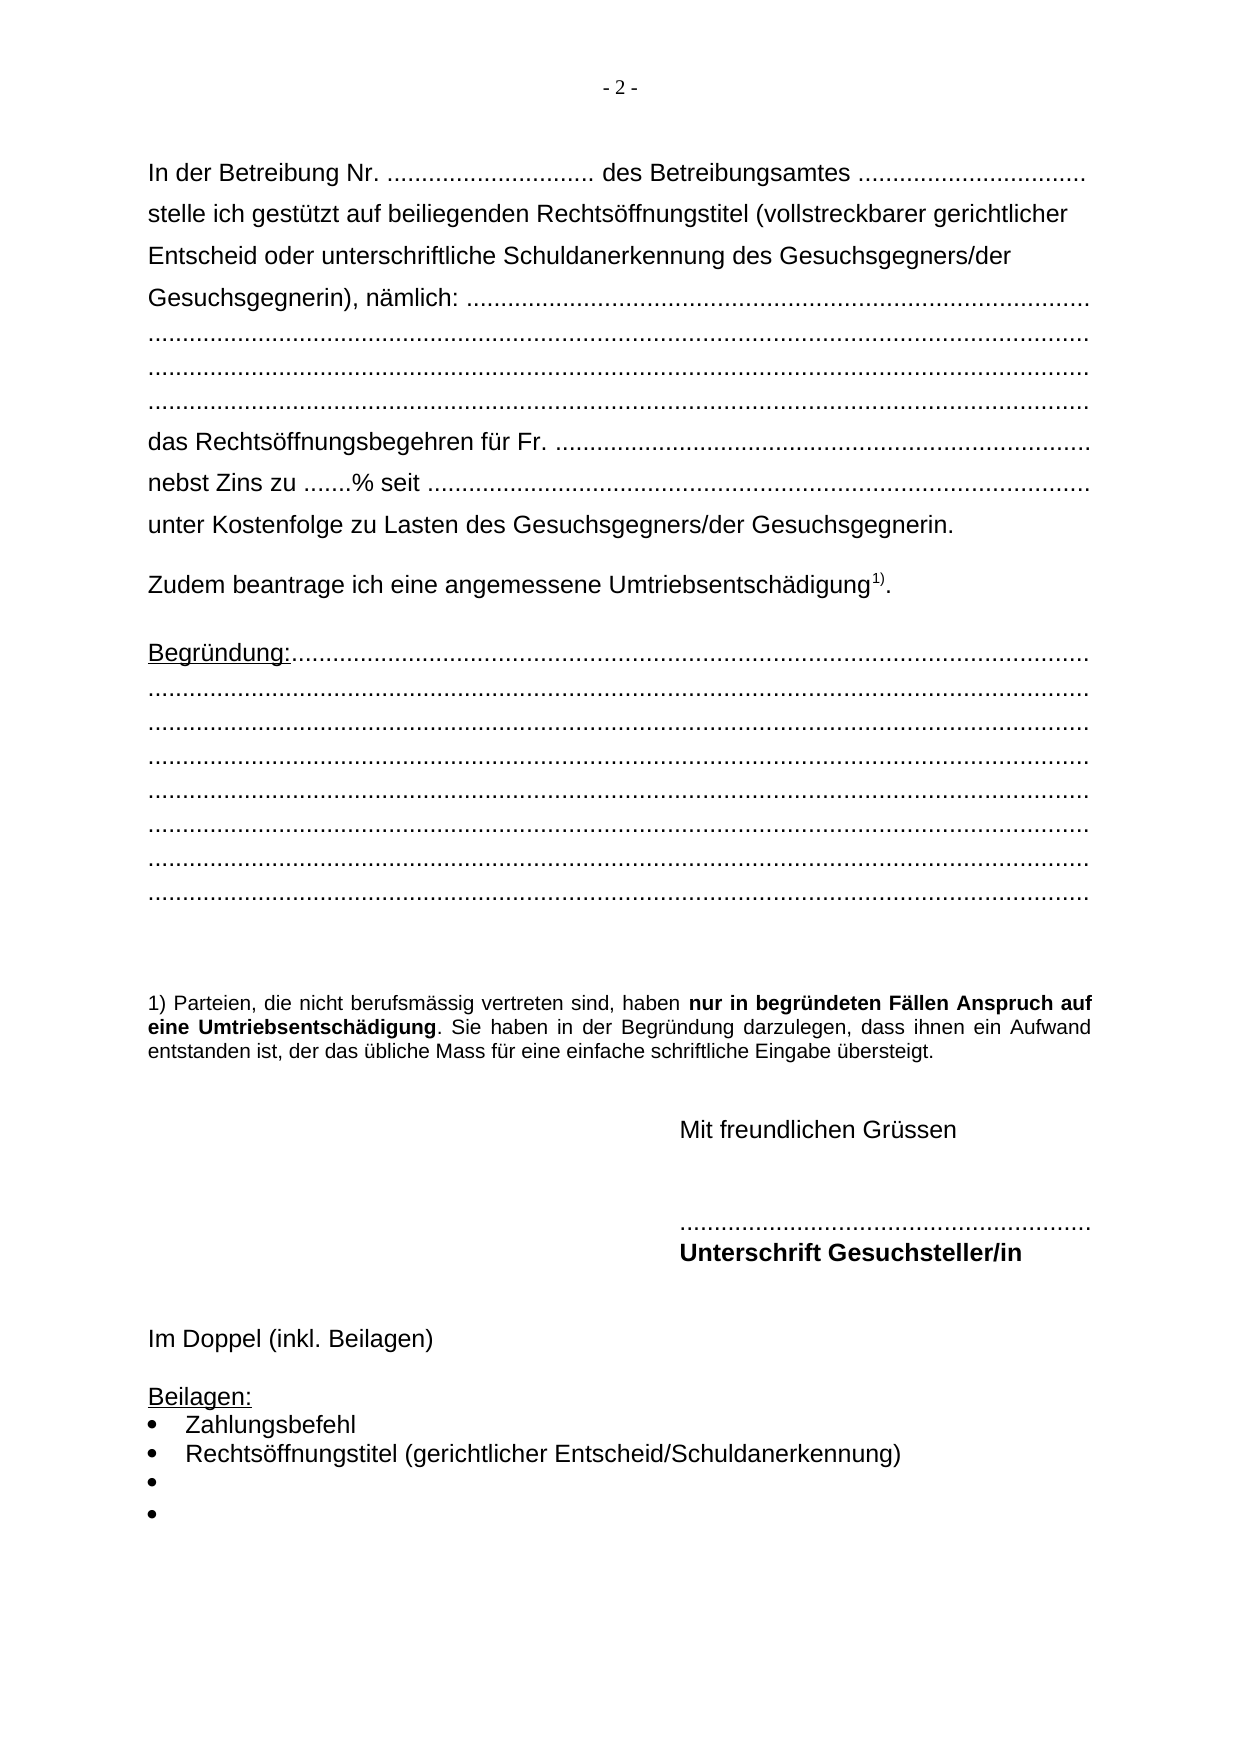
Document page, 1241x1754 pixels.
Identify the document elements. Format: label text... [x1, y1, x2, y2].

text Beilagen: [148, 1382, 1092, 1411]
text Unterschrift Gesuchsteller/in [148, 1238, 1092, 1267]
text Mit freundlichen Grüssen [148, 1105, 1092, 1146]
text unter Kostenfolge zu Lasten des Gesuchsgegners/der Gesuchsgegnerin. [148, 500, 1092, 542]
list Zahlungsbefehl [148, 1411, 1092, 1439]
text Begründung: [148, 628, 1092, 669]
text nebst Zins zu .......% seit [148, 458, 1092, 500]
text das Rechtsöffnungsbegehren für Fr. [148, 417, 1092, 458]
text Zudem beantrage ich eine angemessene Umtriebsentschädigung1). [148, 570, 1092, 599]
text 1) Parteien, die nicht berufsmässig vertreten sind, haben nur in begründeten Fällen Anspruch auf eine Umtriebsentschädigung. Sie haben in der Begründung darzulegen, dass ihnen ein Aufwand entstanden ist, der das übliche Mass für eine einfache schriftliche Eingabe übersteigt. [148, 991, 1092, 1063]
text Im Doppel (inkl. Beilagen) [148, 1324, 1092, 1353]
text In der Betreibung Nr. .............................. des Betreibungsamtes ................................. stelle ich gestützt auf beiliegenden Rechtsöffnungstitel (vollstreckbarer gerichtlicher Entscheid oder unterschriftliche Schuldanerkennung des Gesuchsgegners/der Gesuchsgegnerin), nämlich: [148, 148, 1092, 314]
list Rechtsöffnungstitel (gerichtlicher Entscheid/Schuldanerkennung) [148, 1439, 1092, 1468]
